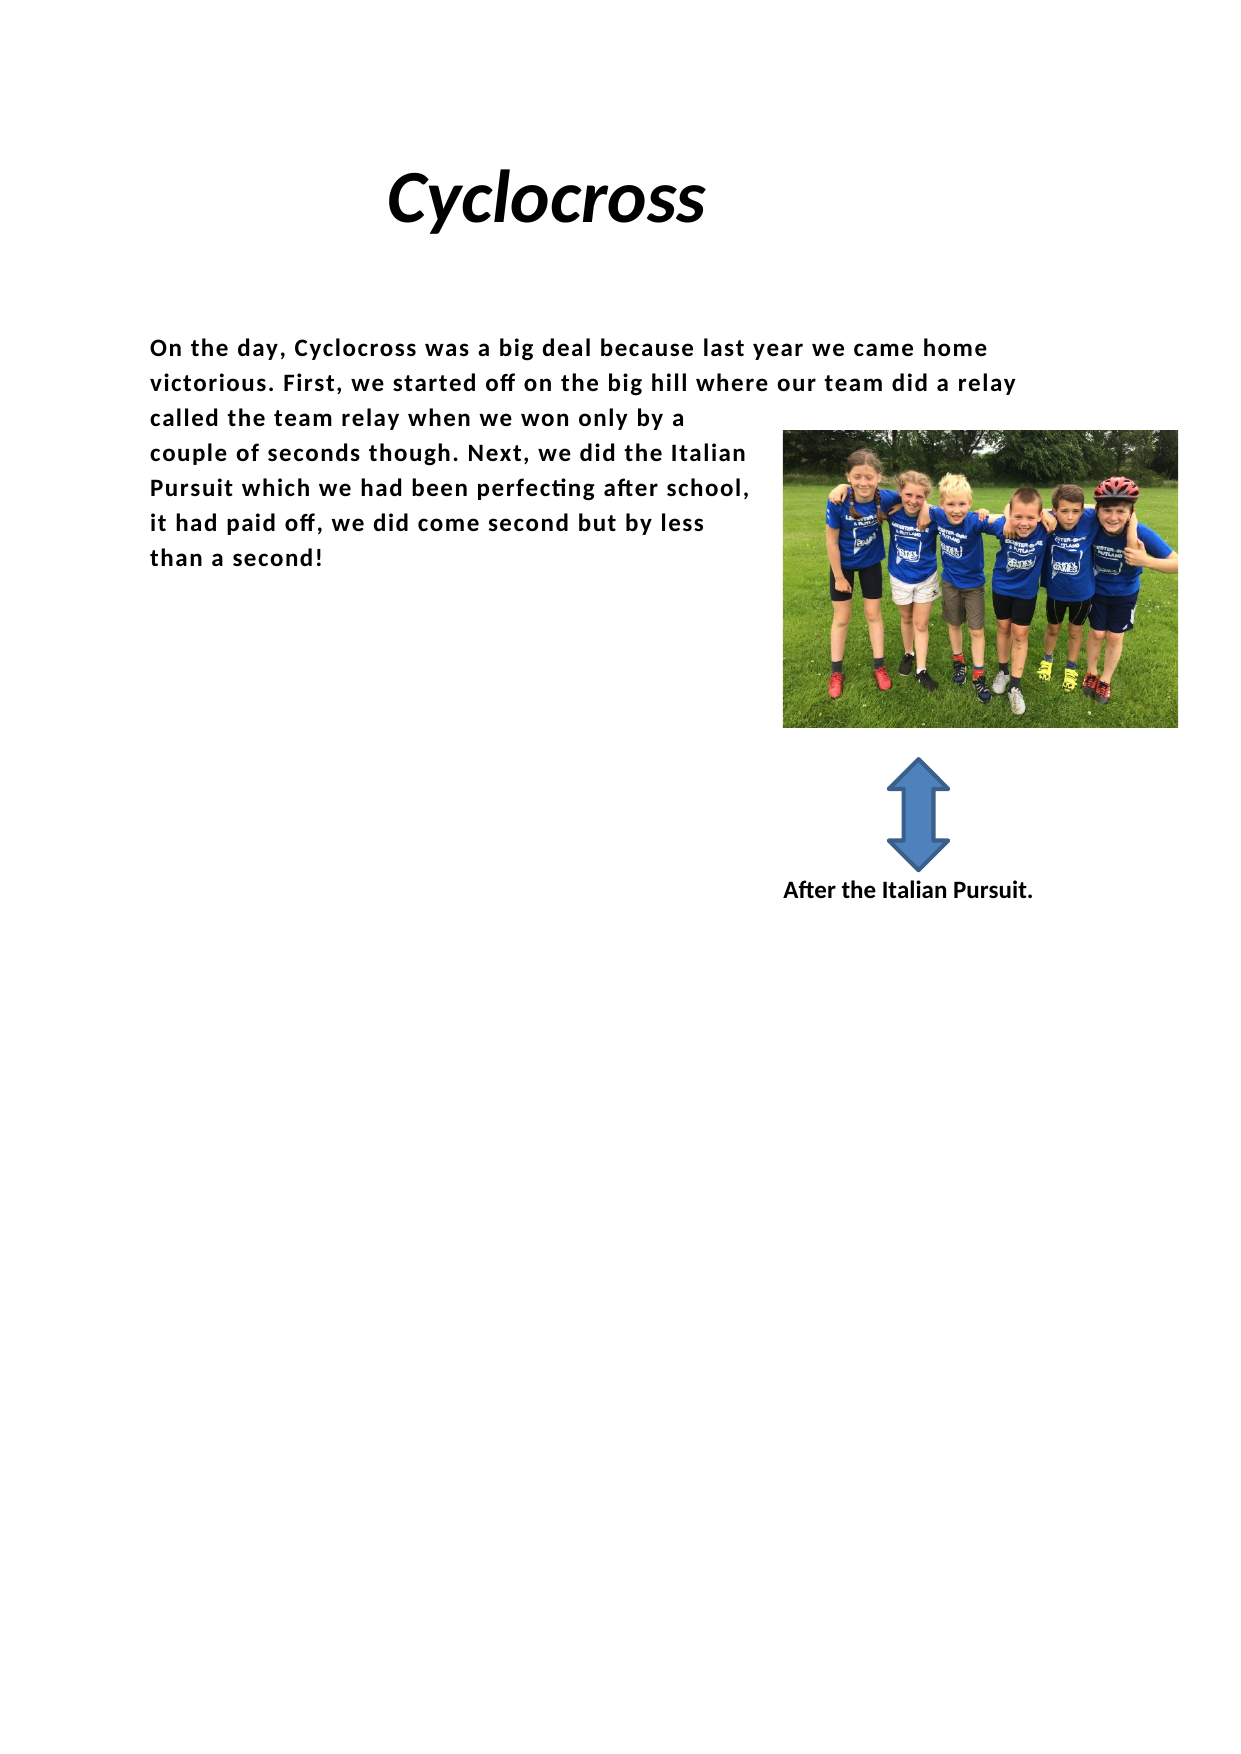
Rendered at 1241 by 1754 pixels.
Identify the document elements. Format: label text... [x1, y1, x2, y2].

picture [782, 430, 1179, 728]
text Cyclocross [150, 150, 1090, 242]
text After the Italian Pursuit. [150, 874, 1090, 904]
subtitle On the day, Cyclocross was a big deal because last year we came home victorious. First, we started off on the big hill where our team did a relay called the team relay when we won only by a couple of seconds though. Next, we did the Italian Pursuit which we had been perfecting after school, it had paid off, we did come second but by less than a second! [150, 332, 1090, 572]
